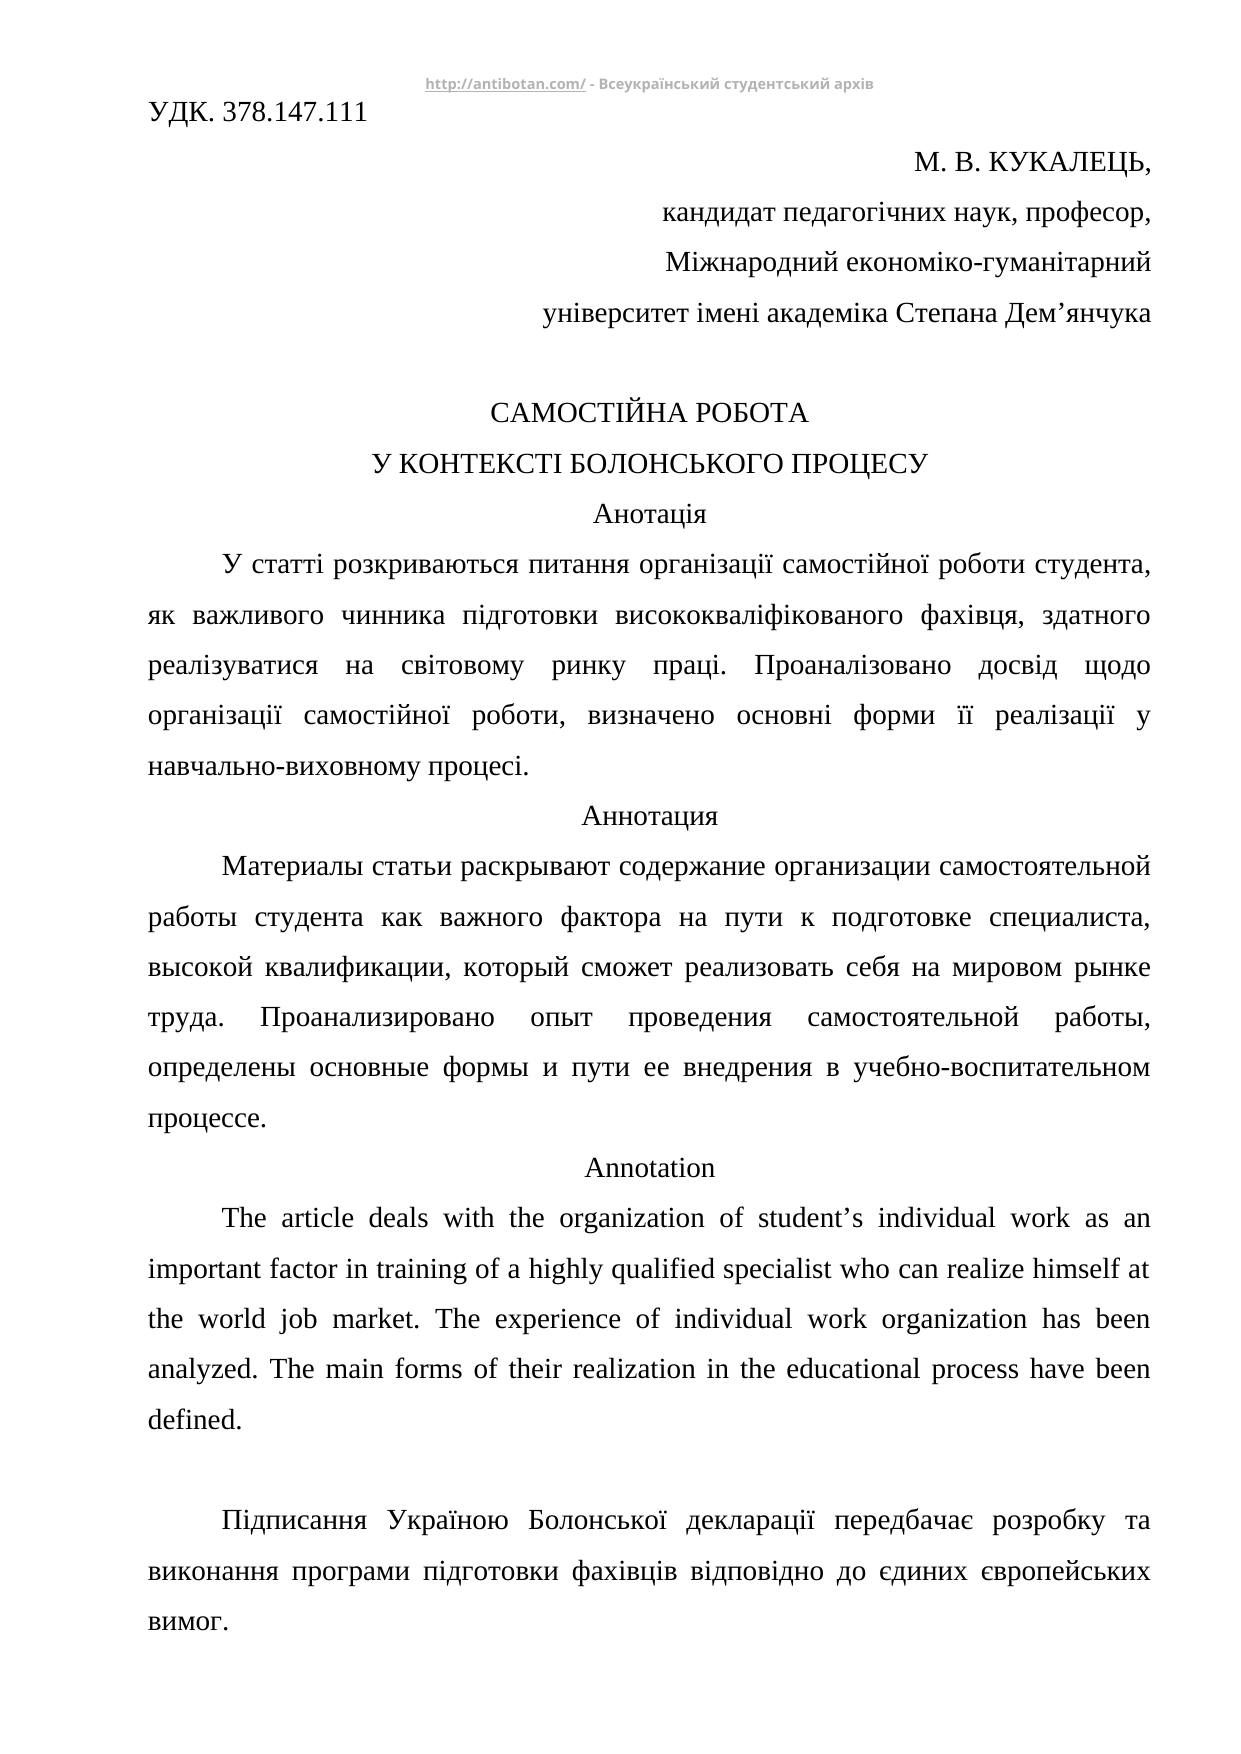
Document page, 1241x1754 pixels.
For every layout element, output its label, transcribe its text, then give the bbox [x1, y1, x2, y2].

text Аннотация [148, 798, 1152, 832]
text кандидат педагогічних наук, професор, [148, 194, 1152, 228]
text М. В. КУКАЛЕЦЬ, [148, 144, 1152, 177]
text Міжнародний економіко-гуманітарний [148, 244, 1152, 278]
text У КОНТЕКСТІ БОЛОНСЬКОГО ПРОЦЕСУ [148, 446, 1152, 479]
text У статті розкриваються питання організації самостійної роботи студента, як важливого чинника підготовки висококваліфікованого фахівця, здатного реалізуватися на світовому ринку праці. Проаналізовано досвід щодо організації самостійної роботи, визначено основні форми її реалізації у навчально-виховному процесі. [148, 546, 1152, 781]
text УДК. 378.147.111 [148, 94, 1152, 127]
text університет імені академіка Степана Дем’янчука [148, 295, 1152, 328]
text Annotation [148, 1150, 1152, 1184]
text Підписання Україною Болонської декларації передбачає розробку та виконання програми підготовки фахівців відповідно до єдиних європейських вимог. [148, 1502, 1152, 1637]
text The article deals with the organization of student’s individual work as an important factor in training of a highly qualified specialist who can realize himself at the world job market. The experience of individual work organization has been analyzed. The main forms of their realization in the educational process have been defined. [148, 1201, 1152, 1435]
text САМОСТІЙНА РОБОТА [148, 396, 1152, 429]
text Материалы статьи раскрывают содержание организации самостоятельной работы студента как важного фактора на пути к подготовке специалиста, высокой квалификации, который сможет реализовать себя на мировом рынке труда. Проанализировано опыт проведения самостоятельной работы, определены основные формы и пути ее внедрения в учебно-воспитательном процессе. [148, 848, 1152, 1133]
text Анотація [148, 496, 1152, 530]
